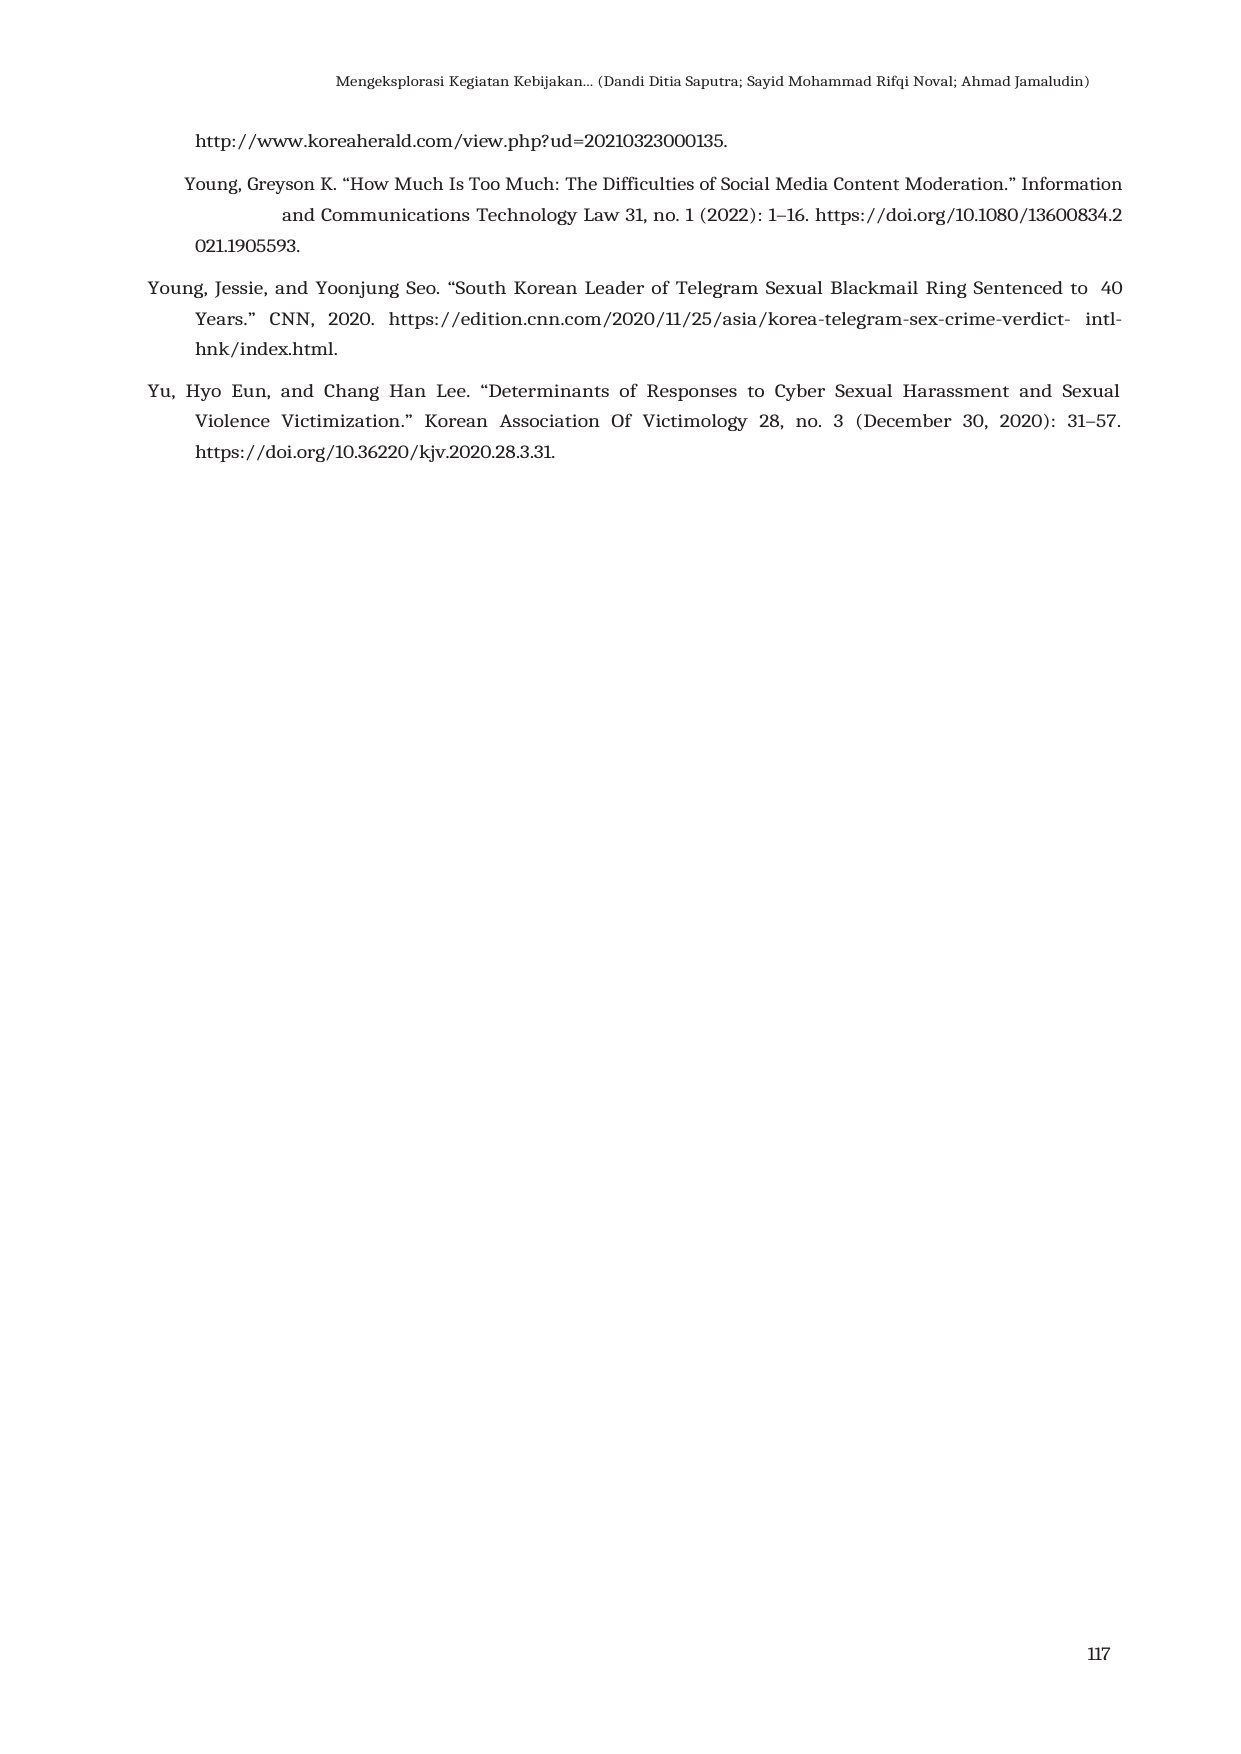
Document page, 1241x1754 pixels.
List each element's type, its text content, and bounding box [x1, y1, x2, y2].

text Young, Jessie, and Yoonjung Seo. “South Korean Leader of Telegram Sexual Blackmail Ring Sentenced to 40 Years.” CNN, 2020. https://edition.cnn.com/2020/11/25/asia/korea-telegram-sex-crime-verdict- intl-hnk/index.html. [147, 278, 1122, 360]
text 021.1905593. [195, 235, 1148, 257]
text Young, Greyson K. “How Much Is Too Much: The Difficulties of Social Media Content Moderation.” Information [135, 173, 1122, 195]
text http://www.koreaherald.com/view.php?ud=20210323000135. [195, 131, 1148, 152]
text and Communications Technology Law 31, no. 1 (2022): 1–16. https://doi.org/10.1080/13600834.2 [135, 204, 1122, 226]
text Yu, Hyo Eun, and Chang Han Lee. “Determinants of Responses to Cyber Sexual Harassment and Sexual Violence Victimization.” Korean Association Of Victimology 28, no. 3 (December 30, 2020): 31–57. https://doi.org/10.36220/kjv.2020.28.3.31. [147, 381, 1122, 463]
